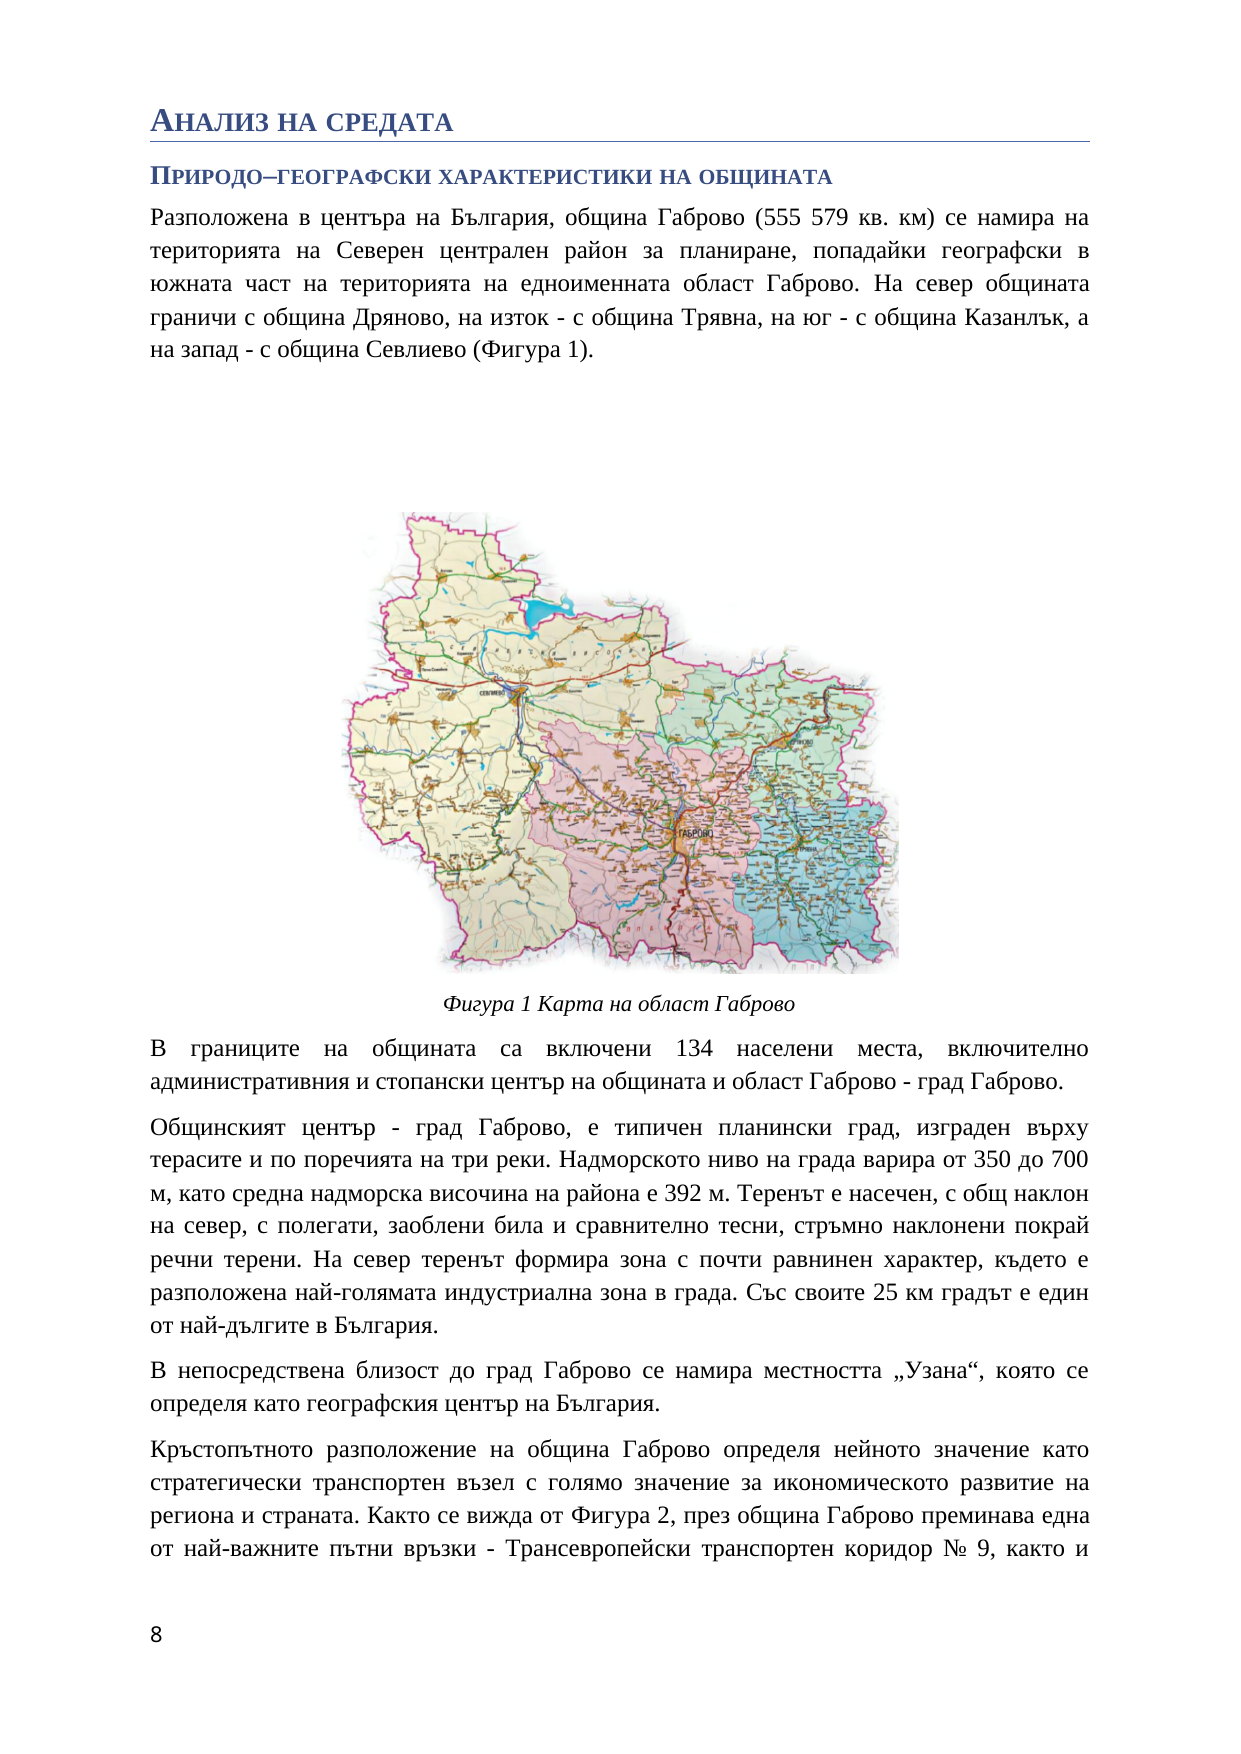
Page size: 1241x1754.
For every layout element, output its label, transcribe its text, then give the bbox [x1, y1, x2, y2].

text В непосредствена близост до град Габрово се намира местността „Узана“, която се определя като географския център на България. [150, 1355, 1090, 1417]
text В границите на общината са включени 134 населени места, включително административния и стопански център на общината и област Габрово - град Габрово. [150, 1033, 1090, 1095]
text Общинският център - град Габрово, е типичен планински град, изграден върху терасите и по поречията на три реки. Надморското ниво на града варира от 350 до 700 м, като средна надморска височина на района е 392 м. Теренът е насечен, с общ наклон на север, с полегати, заоблени била и сравнително тесни, стръмно наклонени покрай речни терени. На север теренът формира зона с почти равнинен характер, където е разположена най-голямата индустриална зона в града. Със своите 25 км градът е един от най-дългите в България. [150, 1112, 1090, 1338]
subtitle Анализ на средата [150, 101, 1090, 141]
text Разположена в центъра на България, община Габрово (555 579 кв. км) се намира на територията на Северен централен район за планиране, попадайки географски в южната част на територията на едноименната област Габрово. На север общината граничи с община Дряново, на изток - с община Трявна, на юг - с община Казанлък, а на запад - с община Севлиево (Фигура 1). [150, 202, 1090, 363]
text Фигура 1 Карта на област Габрово [150, 990, 1090, 1017]
subtitle Природо–географски характеристики на общината [150, 159, 1090, 190]
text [150, 1434, 1090, 1562]
picture [341, 512, 899, 974]
